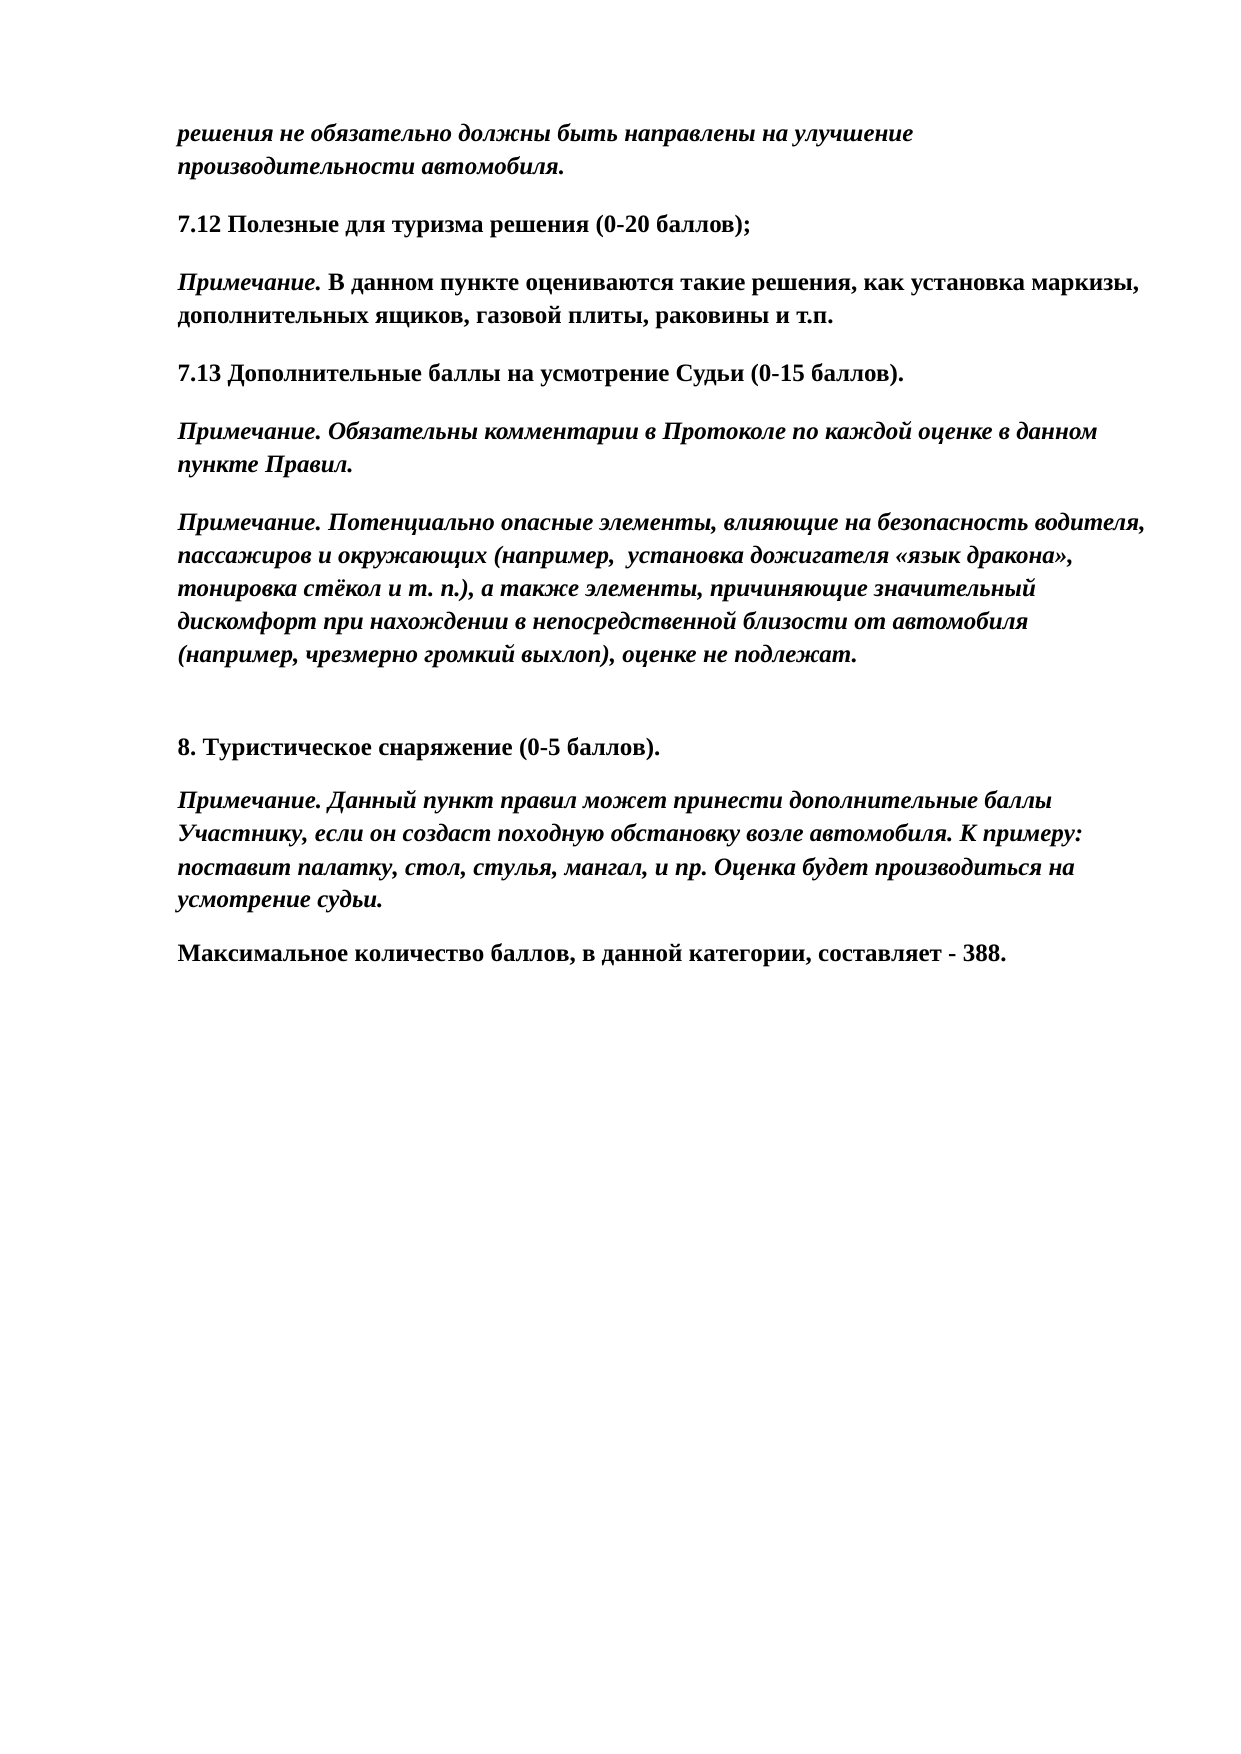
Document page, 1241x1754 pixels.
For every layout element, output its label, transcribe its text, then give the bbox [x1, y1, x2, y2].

subtitle Примечание. Обязательны комментарии в Протоколе по каждой оценке в данном пункте Правил. [177, 416, 1152, 478]
subtitle 7.12 Полезные для туризма решения (0-20 баллов); [177, 209, 1152, 238]
text Примечание. Данный пункт правил может принести дополнительные баллы Участнику, если он создаст походную обстановку возле автомобиля. К примеру: поставит палатку, стол, стулья, мангал, и пр. Оценка будет производиться на усмотрение судьи. [177, 786, 1152, 913]
text 8. Туристическое снаряжение (0-5 баллов). [177, 732, 1152, 760]
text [177, 118, 1152, 180]
subtitle Примечание. Потенциально опасные элементы, влияющие на безопасность водителя, пассажиров и окружающих (например, установка дожигателя «язык дракона», тонировка стёкол и т. п.), а также элементы, причиняющие значительный дискомфорт при нахождении в непосредственной близости от автомобиля (например, чрезмерно громкий выхлоп), оценке не подлежат. [177, 507, 1152, 668]
text Максимальное количество баллов, в данной категории, составляет - 388. [177, 938, 1152, 967]
subtitle Примечание. В данном пункте оцениваются такие решения, как установка маркизы, дополнительных ящиков, газовой плиты, раковины и т.п. [177, 267, 1152, 329]
subtitle 7.13 Дополнительные баллы на усмотрение Судьи (0-15 баллов). [177, 358, 1152, 387]
